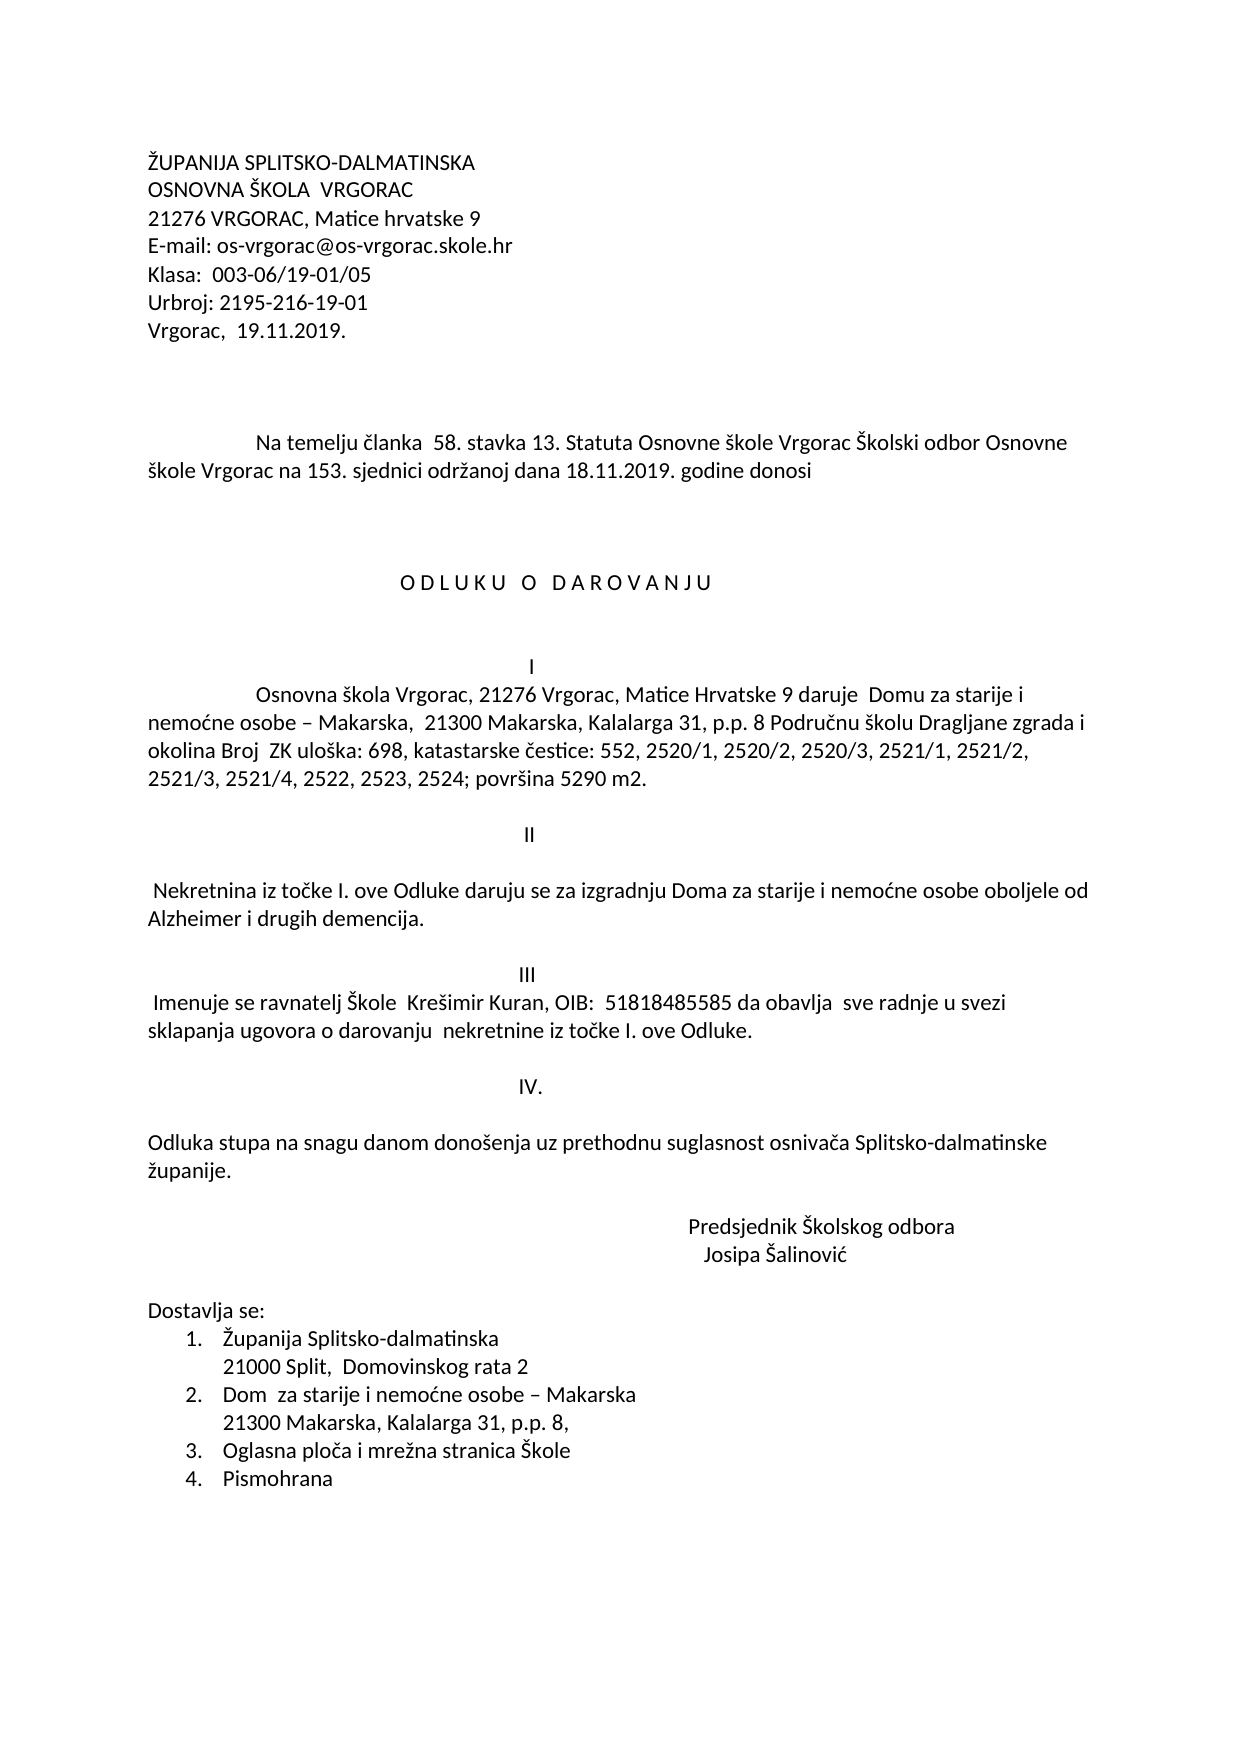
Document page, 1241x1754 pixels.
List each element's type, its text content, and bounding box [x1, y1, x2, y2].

text O D L U K U O D A R O V A N J U [148, 568, 1093, 596]
text Klasa: 003-06/19-01/05 [148, 260, 1093, 288]
list Oglasna ploča i mrežna stranica Škole [185, 1437, 1093, 1464]
text Josipa Šalinović [148, 1240, 1093, 1268]
text E-mail: os-vrgorac@os-vrgorac.skole.hr [148, 232, 1093, 260]
text I [148, 652, 1093, 680]
text Urbroj: 2195-216-19-01 [148, 288, 1093, 316]
text Osnovna škola Vrgorac, 21276 Vrgorac, Matice Hrvatske 9 daruje Domu za starije i nemoćne osobe – Makarska, 21300 Makarska, Kalalarga 31, p.p. 8 Područnu školu Dragljane zgrada i okolina Broj ZK uloška: 698, katastarske čestice: 552, 2520/1, 2520/2, 2520/3, 2521/1, 2521/2, 2521/3, 2521/4, 2522, 2523, 2524; površina 5290 m2. [148, 680, 1093, 792]
text Nekretnina iz točke I. ove Odluke daruju se za izgradnju Doma za starije i nemoćne osobe oboljele od Alzheimer i drugih demencija. [148, 876, 1093, 932]
text Na temelju članka 58. stavka 13. Statuta Osnovne škole Vrgorac Školski odbor Osnovne škole Vrgorac na 153. sjednici održanoj dana 18.11.2019. godine donosi [148, 428, 1093, 484]
text ŽUPANIJA SPLITSKO-DALMATINSKA [148, 148, 1093, 176]
text Dostavlja se: [148, 1296, 1093, 1324]
list Dom za starije i nemoćne osobe – Makarska [185, 1381, 1093, 1408]
text II [148, 820, 1093, 848]
text IV. [148, 1072, 1093, 1100]
text Imenuje se ravnatelj Škole Krešimir Kuran, OIB: 51818485585 da obavlja sve radnje u svezi sklapanja ugovora o darovanju nekretnine iz točke I. ove Odluke. [148, 988, 1093, 1044]
text OSNOVNA ŠKOLA VRGORAC [148, 176, 1093, 204]
text III [148, 960, 1093, 988]
text Predsjednik Školskog odbora [148, 1212, 1093, 1240]
text Odluka stupa na snagu danom donošenja uz prethodnu suglasnost osnivača Splitsko-dalmatinske županije. [148, 1128, 1093, 1184]
text Vrgorac, 19.11.2019. [148, 316, 1093, 344]
text 21300 Makarska, Kalalarga 31, p.p. 8, [223, 1408, 1093, 1437]
list Pismohrana [185, 1464, 1093, 1493]
text 21000 Split, Domovinskog rata 2 [223, 1352, 1093, 1381]
list Županija Splitsko-dalmatinska [185, 1324, 1093, 1352]
text 21276 VRGORAC, Matice hrvatske 9 [148, 204, 1093, 232]
